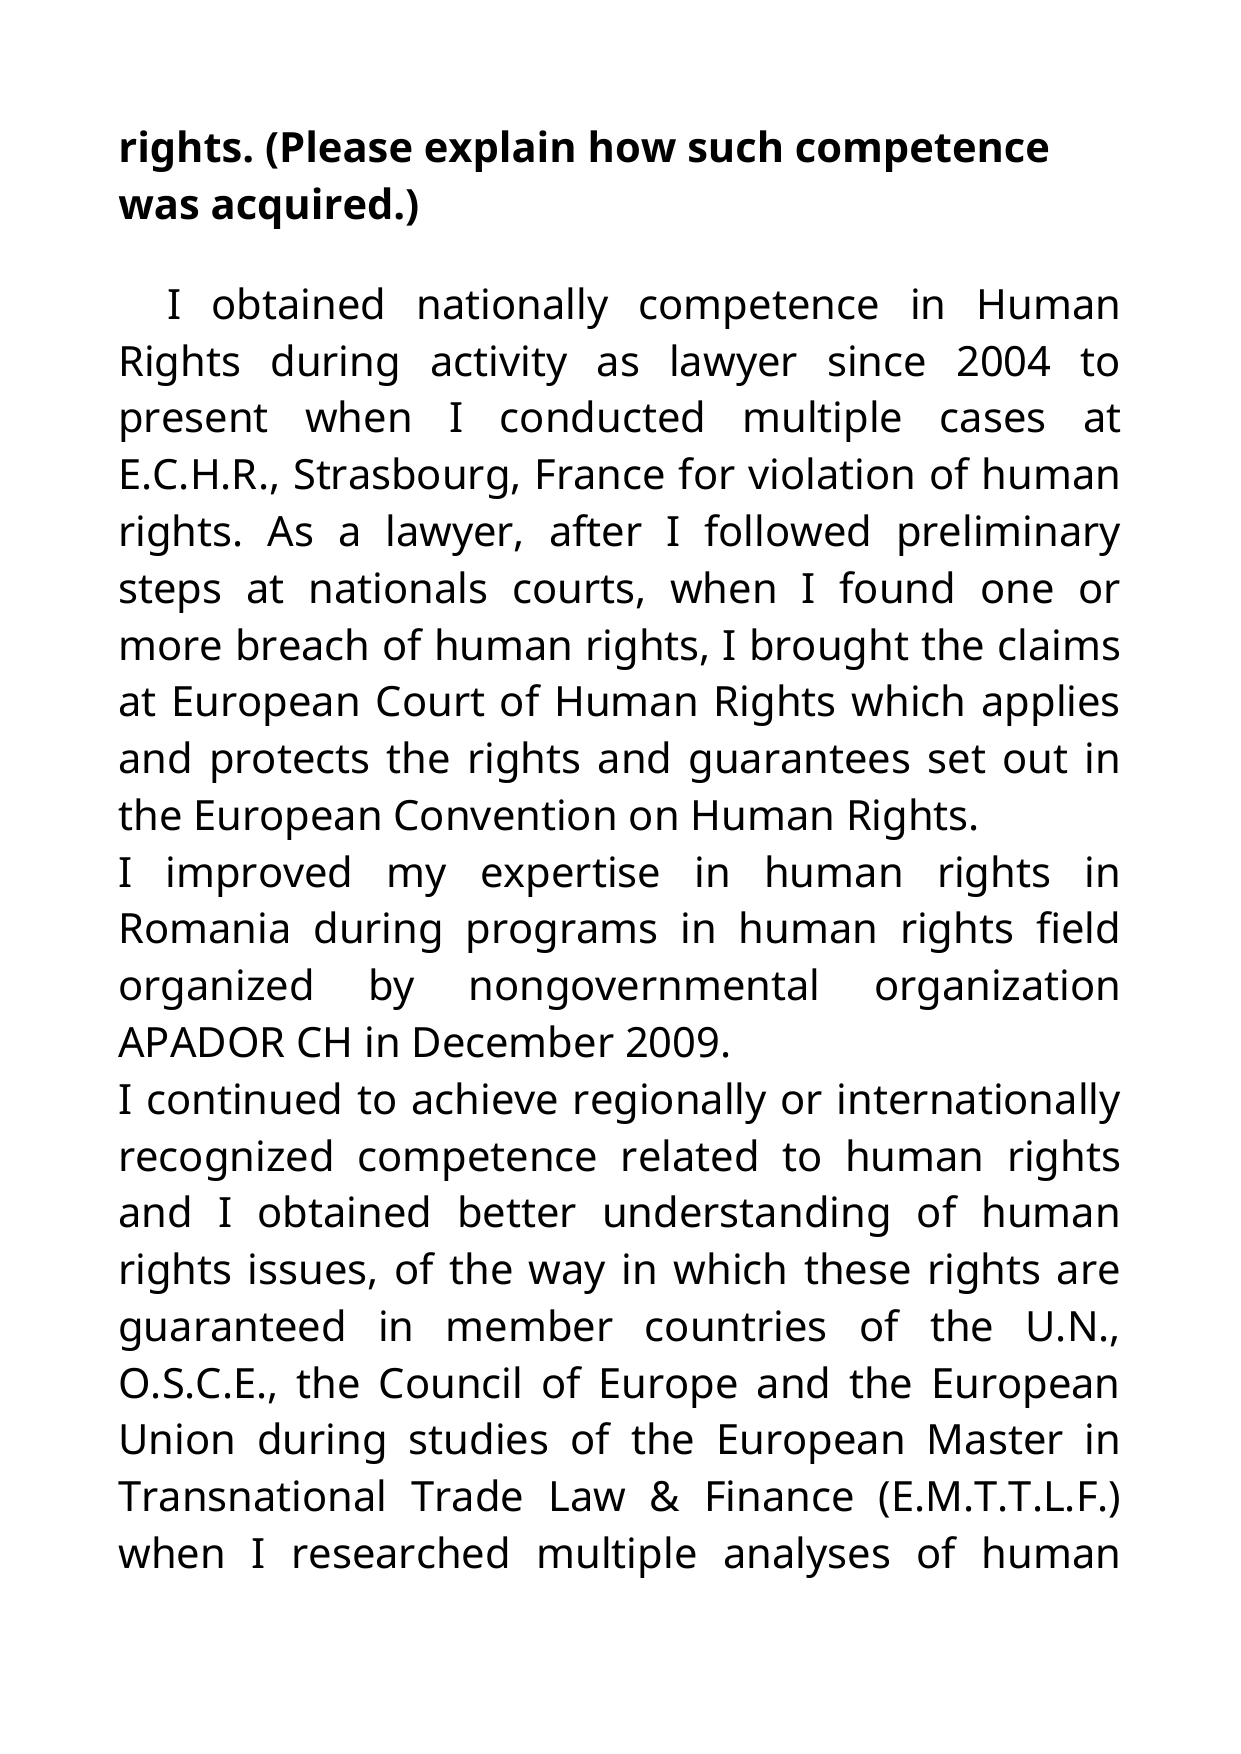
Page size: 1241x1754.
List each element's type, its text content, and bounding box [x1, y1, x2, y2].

text I improved my expertise in human rights in Romania during programs in human rights field organized by nongovernmental organization APADOR CH in December 2009. [118, 842, 1122, 1069]
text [118, 118, 1122, 232]
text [118, 1069, 1122, 1581]
text I obtained nationally competence in Human Rights during activity as lawyer since 2004 to present when I conducted multiple cases at E.C.H.R., Strasbourg, France for violation of human rights. As a lawyer, after I followed preliminary steps at nationals courts, when I found one or more breach of human rights, I brought the claims at European Court of Human Rights which applies and protects the rights and guarantees set out in the European Convention on Human Rights. [118, 275, 1122, 842]
